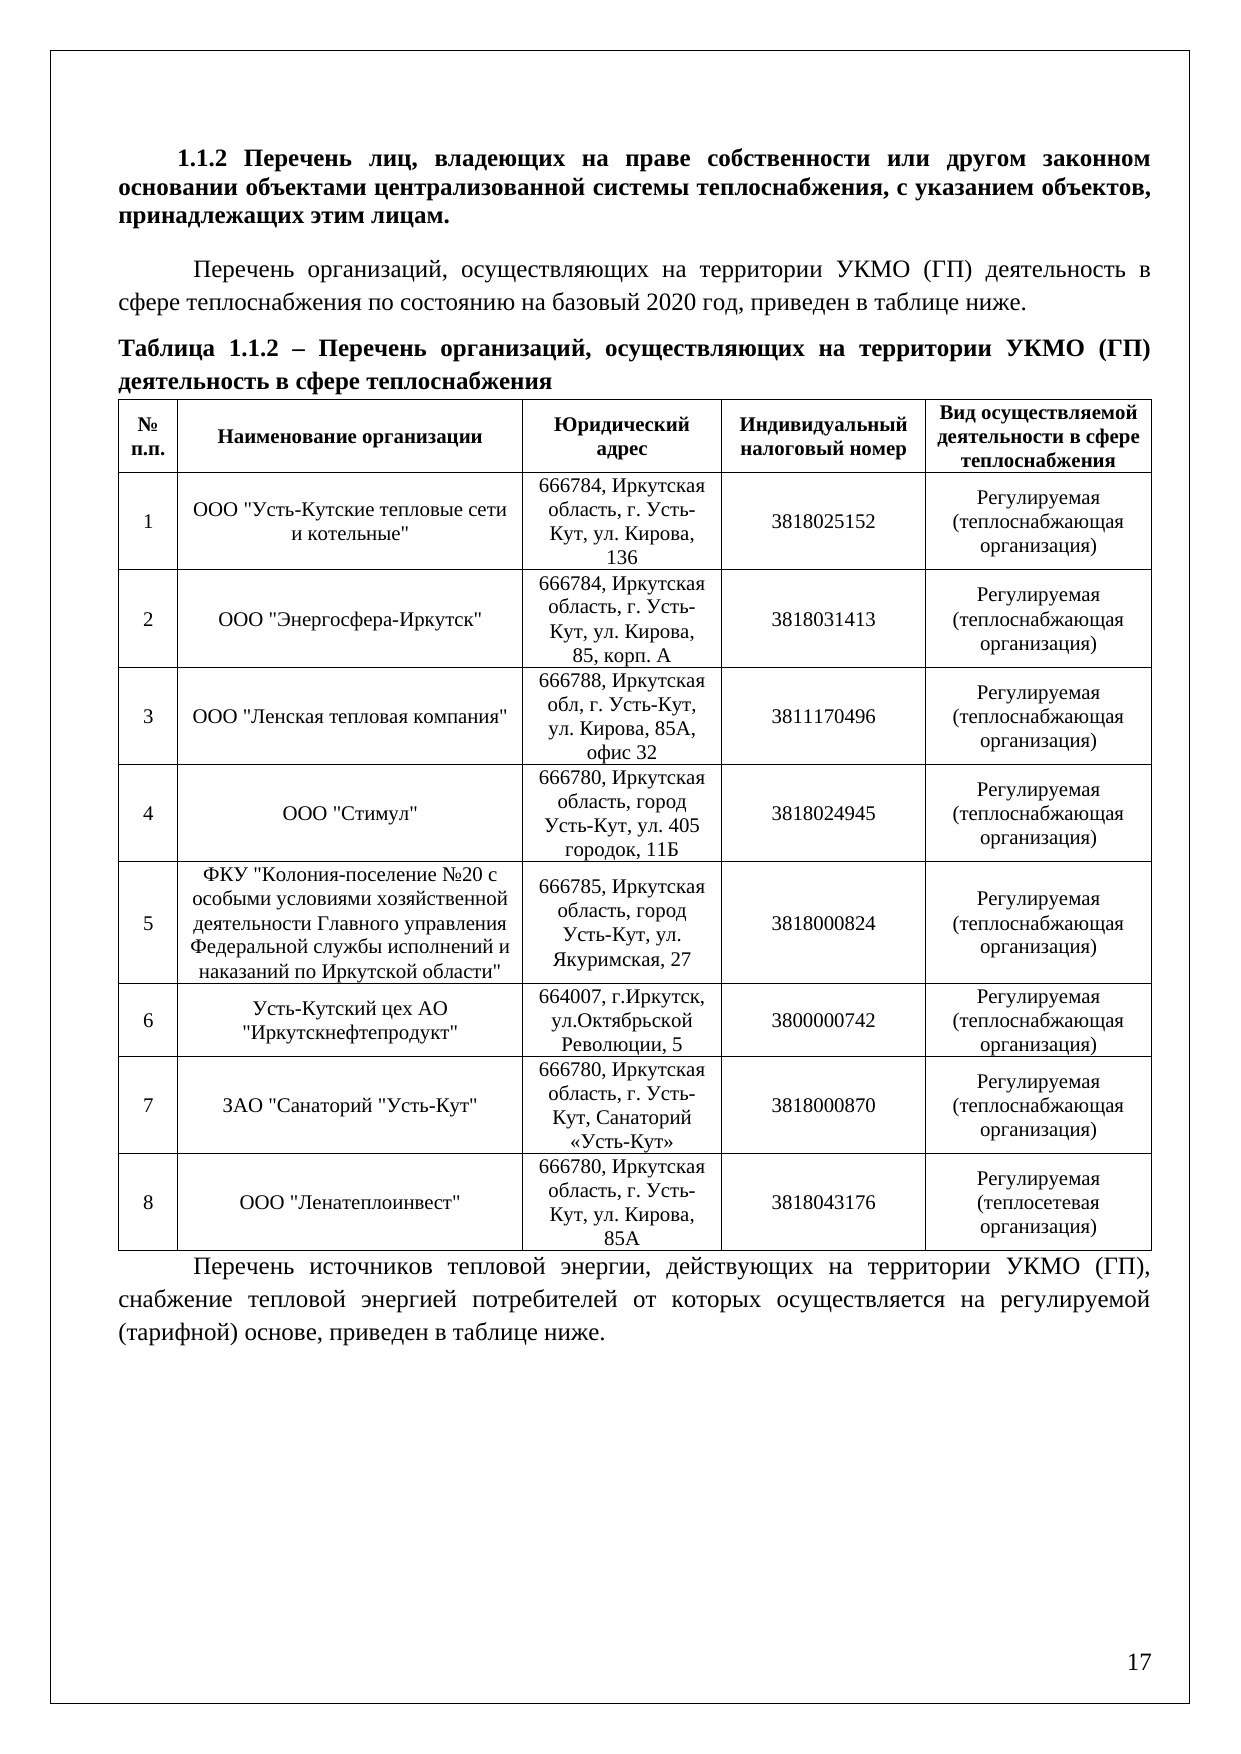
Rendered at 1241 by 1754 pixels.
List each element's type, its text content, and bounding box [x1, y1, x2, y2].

table_cell 666785, Иркутская область, город Усть-Кут, ул. Якуримская, 27 [523, 862, 721, 983]
table_cell 8 [119, 1154, 177, 1250]
table_cell 666780, Иркутская область, город Усть-Кут, ул. 405 городок, 11Б [523, 765, 721, 861]
table_cell 666784, Иркутская область, г. Усть-Кут, ул. Кирова, 85, корп. А [523, 570, 721, 667]
table_cell 3818000870 [722, 1057, 925, 1153]
subtitle 1.1.2 Перечень лиц, владеющих на праве собственности или другом законном основании объектами централизованной системы теплоснабжения, с указанием объектов, принадлежащих этим лицам. [118, 143, 1152, 229]
table_cell 3818043176 [722, 1154, 925, 1250]
table_cell Регулируемая (теплоснабжающая организация) [926, 473, 1151, 569]
table_cell 664007, г.Иркутск, ул.Октябрьской Революции, 5 [523, 984, 721, 1056]
text Таблица 1.1.2 – Перечень организаций, осуществляющих на территории УКМО (ГП) деятельность в сфере теплоснабжения [118, 333, 1152, 394]
table_cell ЗАО "Санаторий "Усть-Кут" [178, 1057, 522, 1153]
table_cell Регулируемая (теплоснабжающая организация) [926, 668, 1151, 764]
table_cell ФКУ "Колония-поселение №20 с особыми условиями хозяйственной деятельности Главного управления Федеральной службы исполнений и наказаний по Иркутской области" [178, 862, 522, 983]
table_cell 5 [119, 862, 177, 983]
text Перечень организаций, осуществляющих на территории УКМО (ГП) деятельность в сфере теплоснабжения по состоянию на базовый 2020 год, приведен в таблице ниже. [118, 254, 1152, 316]
table_cell Регулируемая (теплоснабжающая организация) [926, 765, 1151, 861]
table_header Юридический адрес [523, 400, 721, 472]
table_cell 666780, Иркутская область, г. Усть-Кут, ул. Кирова, 85А [523, 1154, 721, 1250]
table_header № п.п. [119, 400, 177, 472]
table_cell ООО "Ленатеплоинвест" [178, 1154, 522, 1250]
table_cell Регулируемая (теплоснабжающая организация) [926, 570, 1151, 667]
table_cell 666784, Иркутская область, г. Усть-Кут, ул. Кирова, 136 [523, 473, 721, 569]
table_cell 666780, Иркутская область, г. Усть-Кут, Санаторий «Усть-Кут» [523, 1057, 721, 1153]
table_cell 3818025152 [722, 473, 925, 569]
table_header Вид осуществляемой деятельности в сфере теплоснабжения [926, 400, 1151, 472]
table_cell 3818024945 [722, 765, 925, 861]
table_cell 2 [119, 570, 177, 667]
table_cell ООО "Ленская тепловая компания" [178, 668, 522, 764]
table_cell 6 [119, 984, 177, 1056]
table_cell 3818000824 [722, 862, 925, 983]
table_cell ООО "Энергосфера-Иркутск" [178, 570, 522, 667]
table_cell 3811170496 [722, 668, 925, 764]
table_cell 7 [119, 1057, 177, 1153]
table_cell Регулируемая (теплоснабжающая организация) [926, 1057, 1151, 1153]
table_cell 3 [119, 668, 177, 764]
table_cell ООО "Стимул" [178, 765, 522, 861]
table_cell Усть-Кутский цех АО "Иркутскнефтепродукт" [178, 984, 522, 1056]
table_cell ООО "Усть-Кутские тепловые сети и котельные" [178, 473, 522, 569]
table_header Наименование организации [178, 400, 522, 472]
table_cell 3800000742 [722, 984, 925, 1056]
table_cell 1 [119, 473, 177, 569]
text Перечень источников тепловой энергии, действующих на территории УКМО (ГП), снабжение тепловой энергией потребителей от которых осуществляется на регулируемой (тарифной) основе, приведен в таблице ниже. [118, 1251, 1152, 1346]
table_cell 666788, Иркутская обл, г. Усть-Кут, ул. Кирова, 85А, офис 32 [523, 668, 721, 764]
table_cell 4 [119, 765, 177, 861]
table_cell Регулируемая (теплосетевая организация) [926, 1154, 1151, 1250]
table_cell Регулируемая (теплоснабжающая организация) [926, 862, 1151, 983]
table_cell Регулируемая (теплоснабжающая организация) [926, 984, 1151, 1056]
table_header Индивидуальный налоговый номер [722, 400, 925, 472]
table_cell 3818031413 [722, 570, 925, 667]
